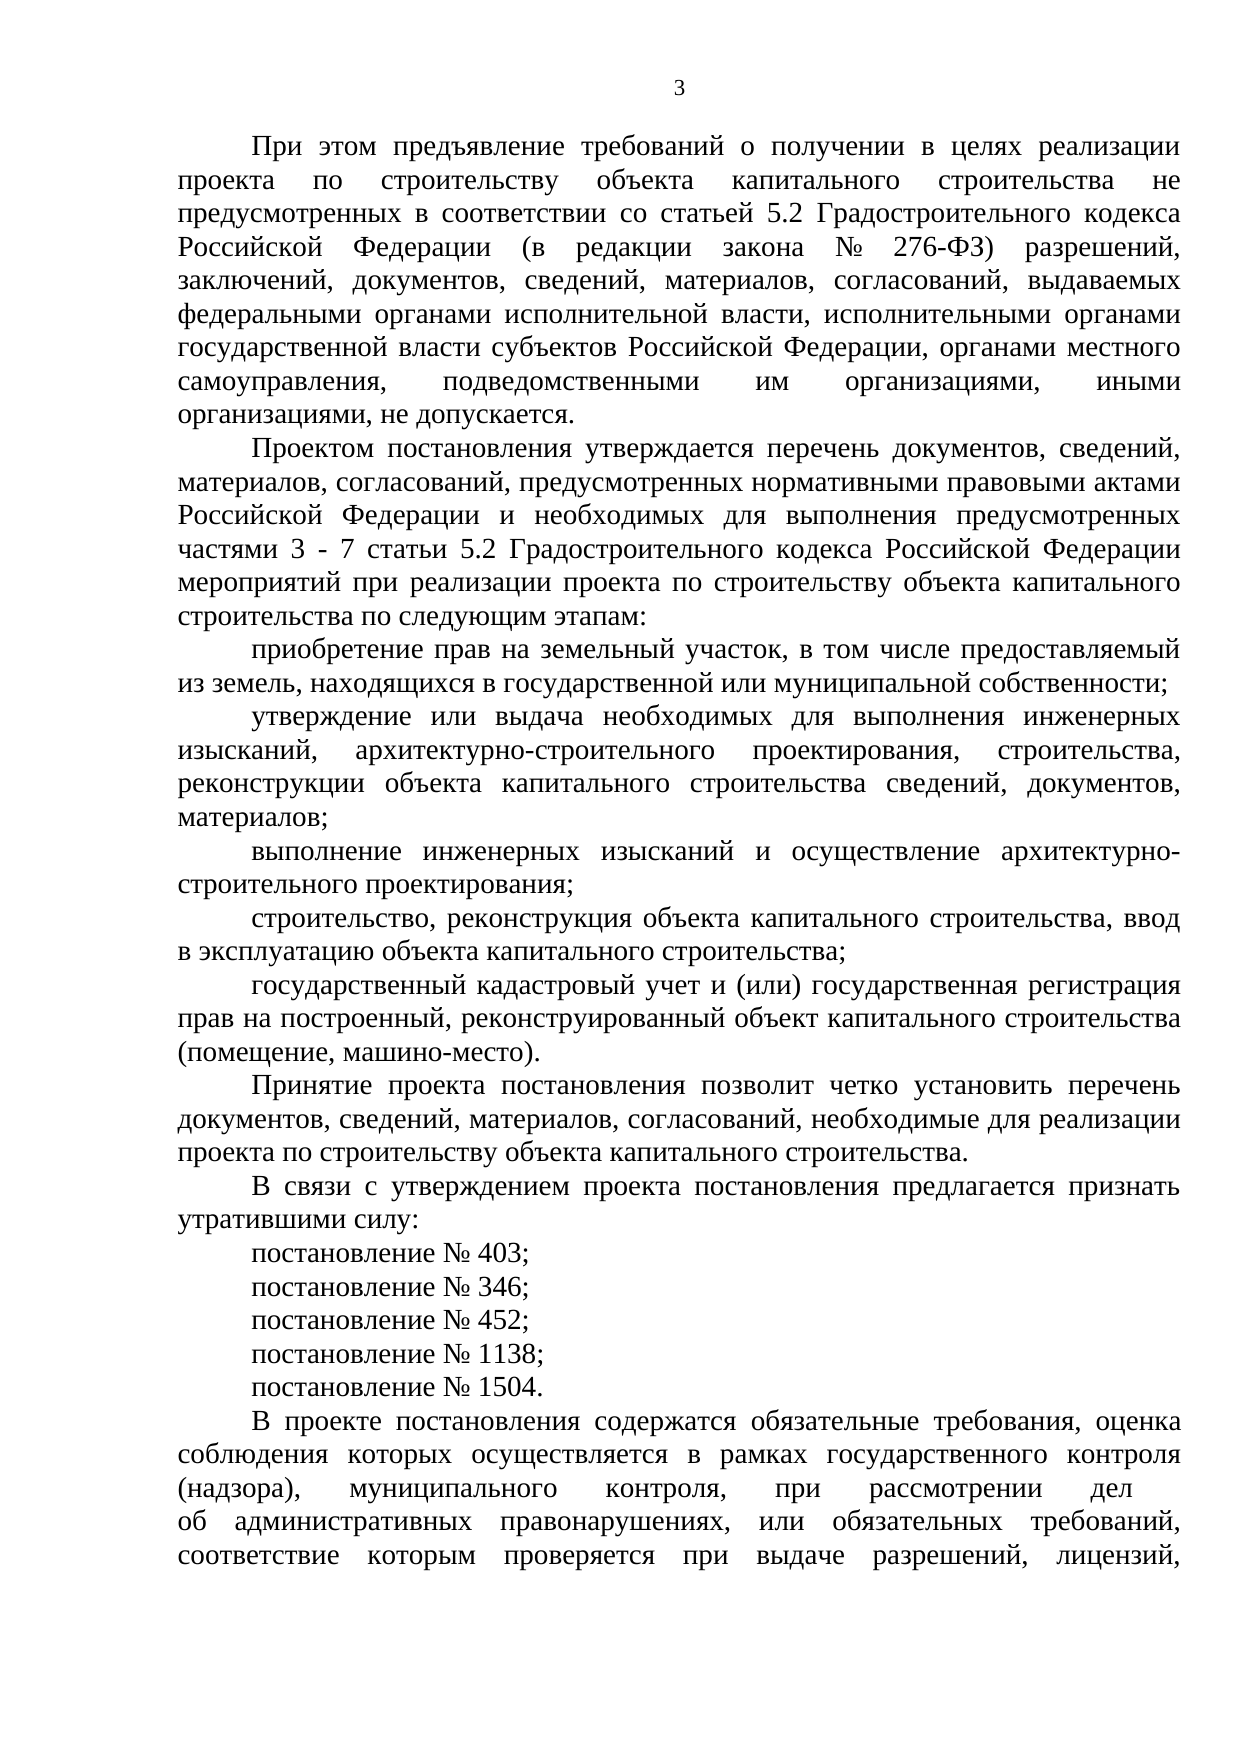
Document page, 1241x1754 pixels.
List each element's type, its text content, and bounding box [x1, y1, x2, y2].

text Принятие проекта постановления позволит четко установить перечень документов, сведений, материалов, согласований, необходимые для реализации проекта по строительству объекта капитального строительства. [177, 1067, 1181, 1168]
text выполнение инженерных изысканий и осуществление архитектурно-строительного проектирования; [177, 833, 1181, 900]
text постановление № 452; [177, 1302, 1181, 1336]
text постановление № 1504. [177, 1369, 1181, 1403]
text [177, 1403, 1181, 1571]
text При этом предъявление требований о получении в целях реализации проекта по строительству объекта капитального строительства не предусмотренных в соответствии со статьей 5.2 Градостроительного кодекса Российской Федерации (в редакции закона № 276-ФЗ) разрешений, заключений, документов, сведений, материалов, согласований, выдаваемых федеральными органами исполнительной власти, исполнительными органами государственной власти субъектов Российской Федерации, органами местного самоуправления, подведомственными им организациями, иными организациями, не допускается. [177, 128, 1181, 430]
text Проектом постановления утверждается перечень документов, сведений, материалов, согласований, предусмотренных нормативными правовыми актами Российской Федерации и необходимых для выполнения предусмотренных частями 3 - 7 статьи 5.2 Градостроительного кодекса Российской Федерации мероприятий при реализации проекта по строительству объекта капитального строительства по следующим этапам: [177, 430, 1181, 631]
text государственный кадастровый учет и (или) государственная регистрация прав на построенный, реконструированный объект капитального строительства (помещение, машино-место). [177, 967, 1181, 1067]
text постановление № 403; [177, 1235, 1181, 1269]
text В связи с утверждением проекта постановления предлагается признать утратившими силу: [177, 1168, 1181, 1235]
text постановление № 1138; [177, 1336, 1181, 1369]
text строительство, реконструкция объекта капитального строительства, ввод в эксплуатацию объекта капитального строительства; [177, 900, 1181, 967]
text постановление № 346; [177, 1269, 1181, 1302]
text утверждение или выдача необходимых для выполнения инженерных изысканий, архитектурно-строительного проектирования, строительства, реконструкции объекта капитального строительства сведений, документов, материалов; [177, 698, 1181, 833]
text приобретение прав на земельный участок, в том числе предоставляемый из земель, находящихся в государственной или муниципальной собственности; [177, 631, 1181, 698]
